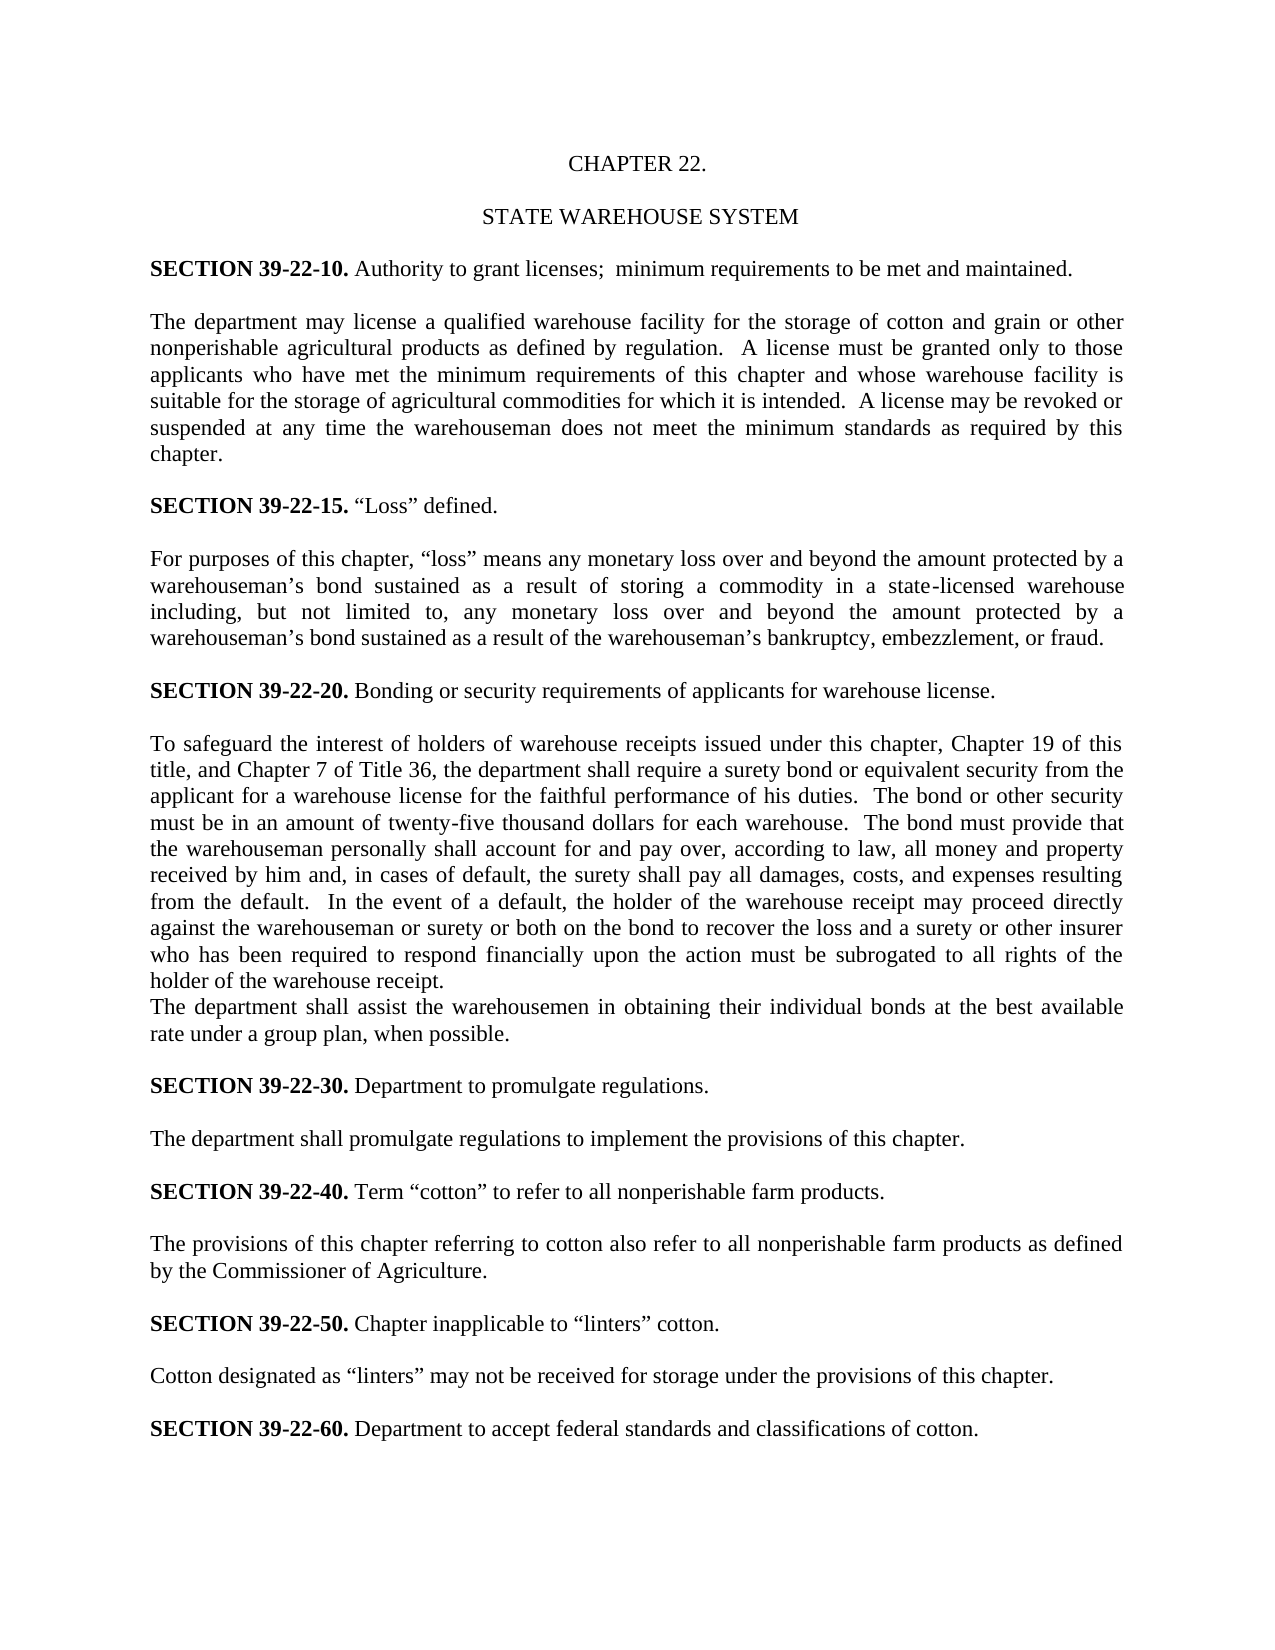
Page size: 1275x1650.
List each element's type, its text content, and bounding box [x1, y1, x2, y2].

text SECTION 39-22-60. Department to accept federal standards and classifications of cotton. [150, 1415, 1125, 1441]
text For purposes of this chapter, “loss” means any monetary loss over and beyond the amount protected by a warehouseman’s bond sustained as a result of storing a commodity in a state-licensed warehouse including, but not limited to, any monetary loss over and beyond the amount protected by a warehouseman’s bond sustained as a result of the warehouseman’s bankruptcy, embezzlement, or fraud. [150, 545, 1125, 651]
text CHAPTER 22. [150, 150, 1125, 176]
text SECTION 39-22-40. Term “cotton” to refer to all nonperishable farm products. [150, 1178, 1125, 1204]
text SECTION 39-22-50. Chapter inapplicable to “linters” cotton. [150, 1309, 1125, 1336]
text STATE WAREHOUSE SYSTEM [150, 203, 1125, 229]
text The department shall assist the warehousemen in obtaining their individual bonds at the best available rate under a group plan, when possible. [150, 993, 1125, 1046]
text SECTION 39-22-10. Authority to grant licenses; minimum requirements to be met and maintained. [150, 255, 1125, 282]
text The department shall promulgate regulations to implement the provisions of this chapter. [150, 1125, 1125, 1151]
text SECTION 39-22-20. Bonding or security requirements of applicants for warehouse license. [150, 677, 1125, 703]
text Cotton designated as “linters” may not be received for storage under the provisions of this chapter. [150, 1362, 1125, 1389]
text The department may license a qualified warehouse facility for the storage of cotton and grain or other nonperishable agricultural products as defined by regulation. A license must be granted only to those applicants who have met the minimum requirements of this chapter and whose warehouse facility is suitable for the storage of agricultural commodities for which it is intended. A license may be revoked or suspended at any time the warehouseman does not meet the minimum standards as required by this chapter. [150, 308, 1125, 466]
text To safeguard the interest of holders of warehouse receipts issued under this chapter, Chapter 19 of this title, and Chapter 7 of Title 36, the department shall require a surety bond or equivalent security from the applicant for a warehouse license for the faithful performance of his duties. The bond or other security must be in an amount of twenty-five thousand dollars for each warehouse. The bond must provide that the warehouseman personally shall account for and pay over, according to law, all money and property received by him and, in cases of default, the surety shall pay all damages, costs, and expenses resulting from the default. In the event of a default, the holder of the warehouse receipt may proceed directly against the warehouseman or surety or both on the bond to recover the loss and a surety or other insurer who has been required to respond financially upon the action must be subrogated to all rights of the holder of the warehouse receipt. [150, 730, 1125, 993]
text The provisions of this chapter referring to cotton also refer to all nonperishable farm products as defined by the Commissioner of Agriculture. [150, 1231, 1125, 1283]
text SECTION 39-22-30. Department to promulgate regulations. [150, 1072, 1125, 1099]
text SECTION 39-22-15. “Loss” defined. [150, 493, 1125, 519]
